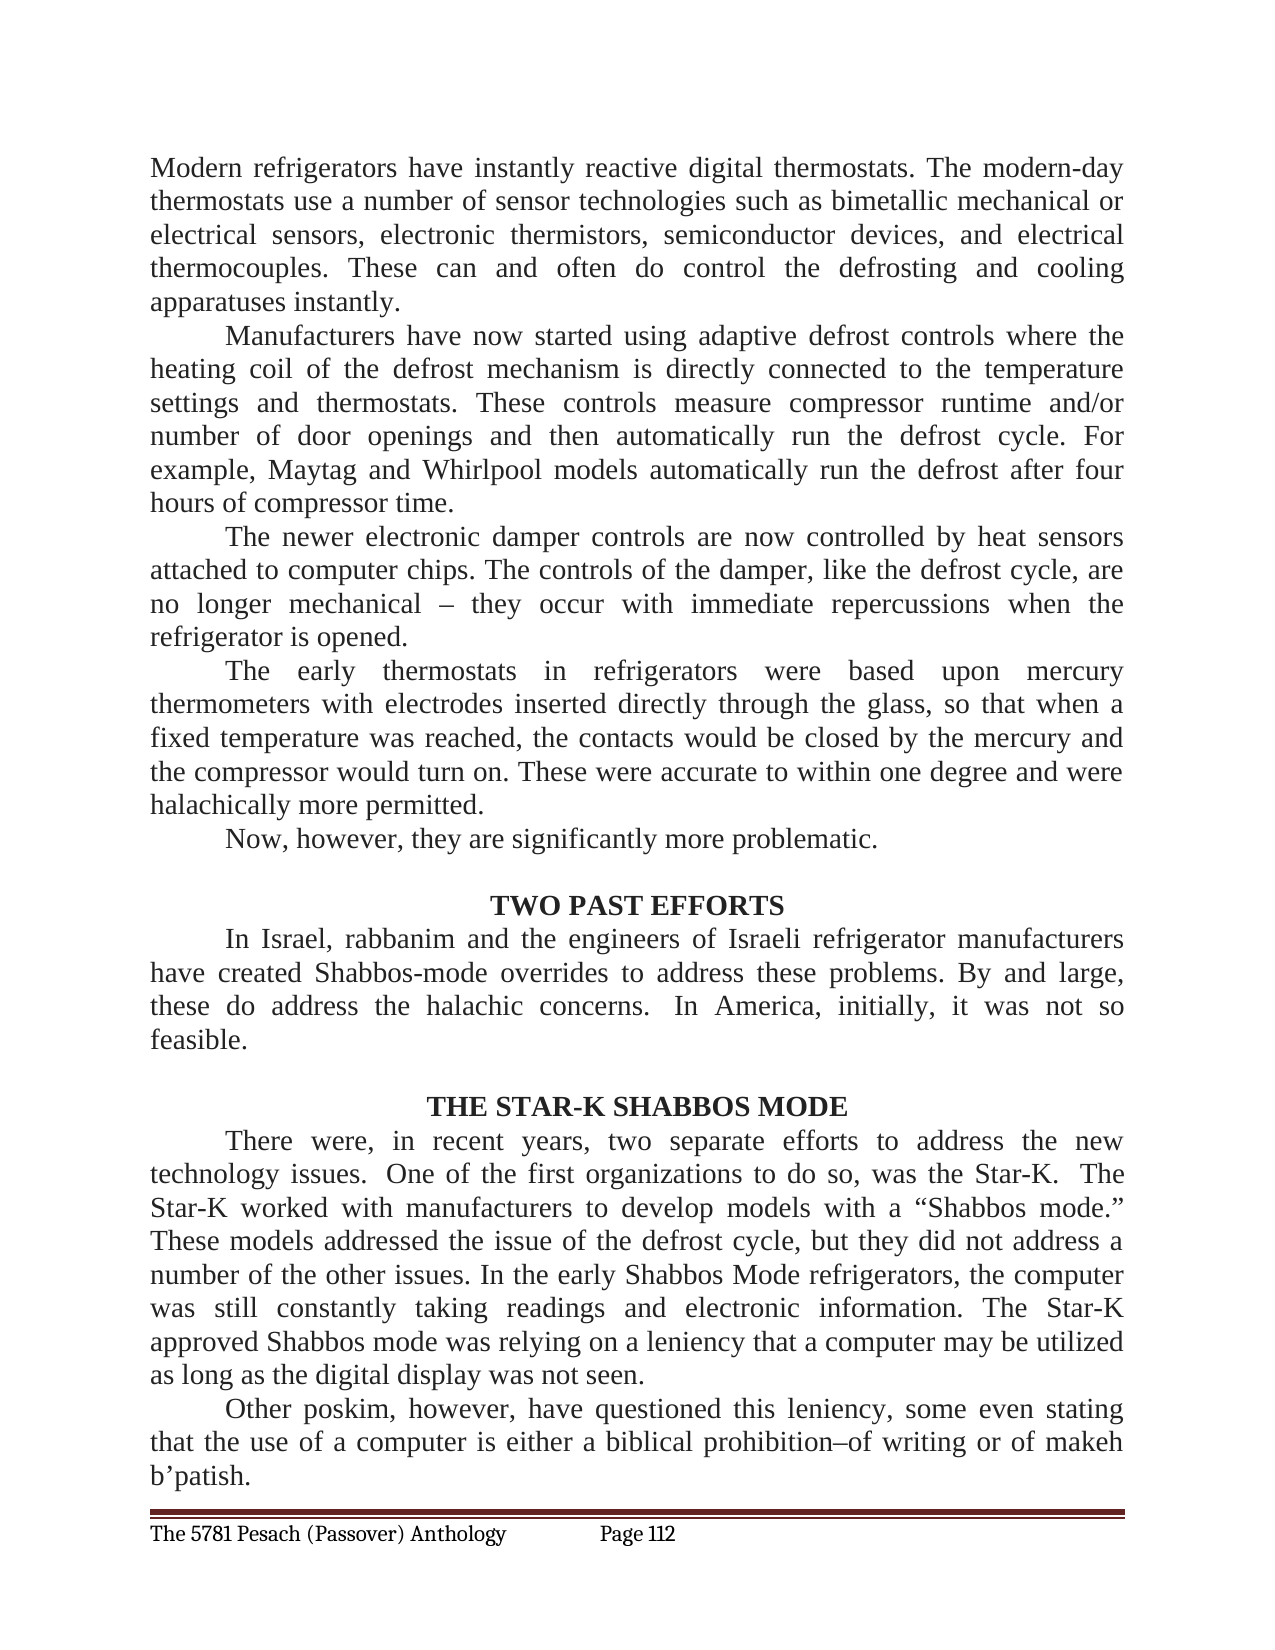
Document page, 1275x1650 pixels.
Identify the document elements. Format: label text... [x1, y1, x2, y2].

text Now, however, they are significantly more problematic. [150, 821, 1125, 854]
text In Israel, rabbanim and the engineers of Israeli refrigerator manufacturers have created Shabbos-mode overrides to address these problems. By and large, these do address the halachic concerns. In America, initially, it was not so feasible. [150, 921, 1125, 1056]
text Modern refrigerators have instantly reactive digital thermostats. The modern-day thermostats use a number of sensor technologies such as bimetallic mechanical or electrical sensors, electronic thermistors, semiconductor devices, and electrical thermocouples. These can and often do control the defrosting and cooling apparatuses instantly. [150, 150, 1125, 318]
text Other poskim, however, have questioned this leniency, some even stating that the use of a computer is either a biblical prohibition–of writing or of makeh b’patish. [150, 1391, 1125, 1492]
text THE STAR-K SHABBOS MODE [150, 1089, 1125, 1123]
text Manufacturers have now started using adaptive defrost controls where the heating coil of the defrost mechanism is directly connected to the temperature settings and thermostats. These controls measure compressor runtime and/or number of door openings and then automatically run the defrost cycle. For example, Maytag and Whirlpool models automatically run the defrost after four hours of compressor time. [150, 318, 1125, 519]
text The newer electronic damper controls are now controlled by heat sensors attached to computer chips. The controls of the damper, like the defrost cycle, are no longer mechanical – they occur with immediate repercussions when the refrigerator is opened. [150, 519, 1125, 653]
text TWO PAST EFFORTS [150, 888, 1125, 921]
text The early thermostats in refrigerators were based upon mercury thermometers with electrodes inserted directly through the glass, so that when a fixed temperature was reached, the contacts would be closed by the mercury and the compressor would turn on. These were accurate to within one degree and were halachically more permitted. [150, 653, 1125, 821]
text There were, in recent years, two separate efforts to address the new technology issues. One of the first organizations to do so, was the Star-K. The Star-K worked with manufacturers to develop models with a “Shabbos mode.” These models addressed the issue of the defrost cycle, but they did not address a number of the other issues. In the early Shabbos Mode refrigerators, the computer was still constantly taking readings and electronic information. The Star-K approved Shabbos mode was relying on a leniency that a computer may be utilized as long as the digital display was not seen. [150, 1123, 1125, 1391]
